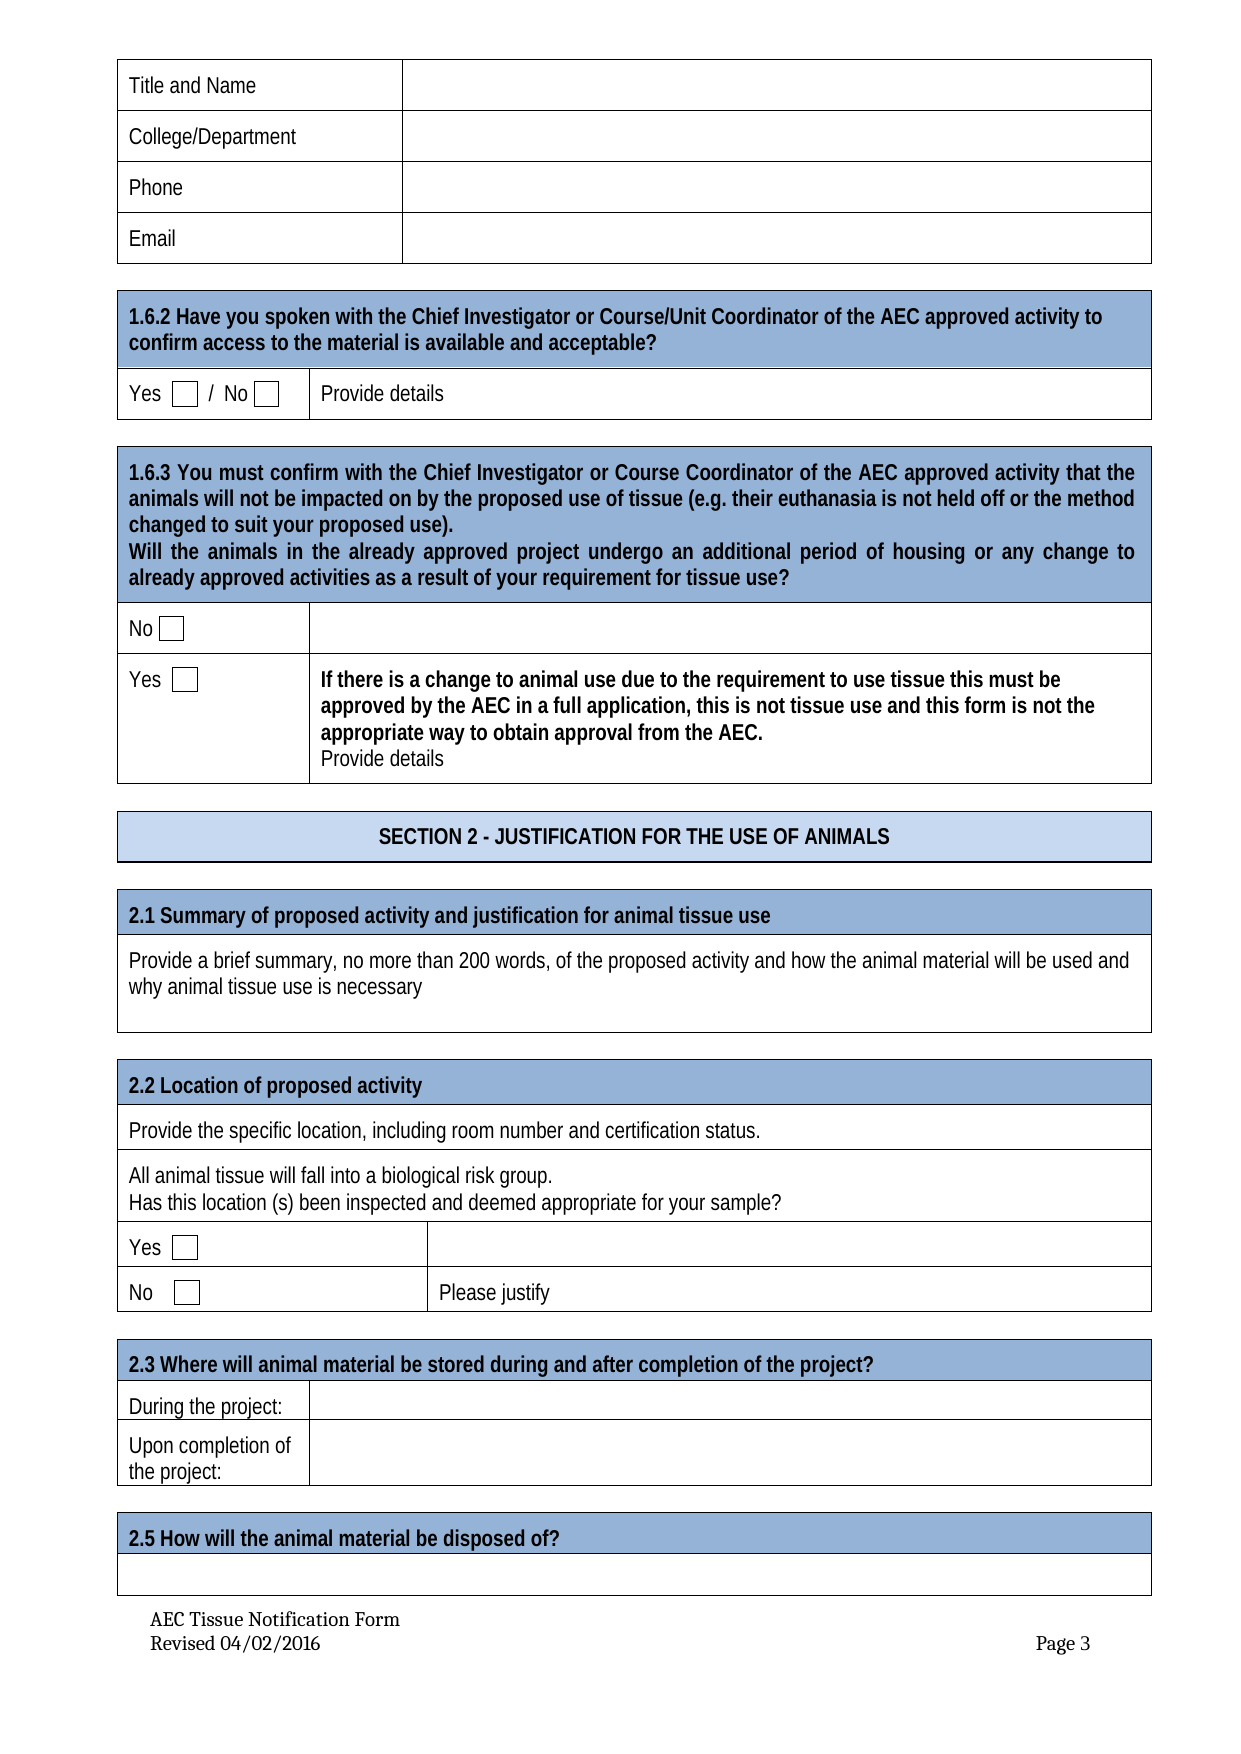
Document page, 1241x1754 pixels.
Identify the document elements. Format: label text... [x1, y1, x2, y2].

table_cell All animal tissue will fall into a biological risk group. Has this location (s) been inspected and deemed appropriate for your sample? [118, 1150, 1151, 1221]
table_cell [118, 1554, 1151, 1594]
table_header 2.2 Location of proposed activity [118, 1060, 1151, 1104]
table_cell Yes / No [118, 369, 309, 418]
table_cell College/Department [118, 111, 402, 161]
table_cell [310, 1420, 1151, 1484]
table_cell [403, 213, 1151, 263]
table_cell [428, 1222, 1151, 1266]
table_header 2.3 Where will animal material be stored during and after completion of the project? [118, 1340, 1151, 1380]
table_cell If there is a change to animal use due to the requirement to use tissue this must be approved by the AEC in a full application, this is not tissue use and this form is not the appropriate way to obtain approval from the AEC. Provide details [310, 654, 1151, 783]
table_cell [403, 111, 1151, 161]
table_cell Upon completion of the project: [118, 1420, 309, 1484]
table_header SECTION 2 - JUSTIFICATION FOR THE USE OF ANIMALS [118, 812, 1151, 861]
table_cell Please justify [428, 1267, 1151, 1311]
table_header 2.5 How will the animal material be disposed of? [118, 1513, 1151, 1553]
table_cell Title and Name [118, 60, 402, 110]
table_cell [310, 1381, 1151, 1419]
table_cell Yes [118, 1222, 427, 1266]
table_header 1.6.3 You must confirm with the Chief Investigator or Course Coordinator of the AEC approved activity that the animals will not be impacted on by the proposed use of tissue (e.g. their euthanasia is not held off or the method changed to suit your proposed use). Will the animals in the already approved project undergo an additional period of housing or any change to already approved activities as a result of your requirement for tissue use? [118, 447, 1151, 602]
table_cell Phone [118, 162, 402, 212]
table_cell [403, 60, 1151, 110]
table_cell [403, 162, 1151, 212]
table_cell Provide details [310, 369, 1151, 418]
table_cell Provide the specific location, including room number and certification status. [118, 1105, 1151, 1149]
table_header 1.6.2 Have you spoken with the Chief Investigator or Course/Unit Coordinator of the AEC approved activity to confirm access to the material is available and acceptable? [118, 291, 1151, 367]
table_cell No [118, 1267, 427, 1311]
table_cell During the project: [118, 1381, 309, 1419]
table_cell Provide a brief summary, no more than 200 words, of the proposed activity and how the animal material will be used and why animal tissue use is necessary [118, 935, 1151, 1032]
table_cell Yes [118, 654, 309, 783]
table_cell No [118, 603, 309, 653]
table_cell Email [118, 213, 402, 263]
table_header 2.1 Summary of proposed activity and justification for animal tissue use [118, 890, 1151, 934]
table_cell [310, 603, 1151, 653]
